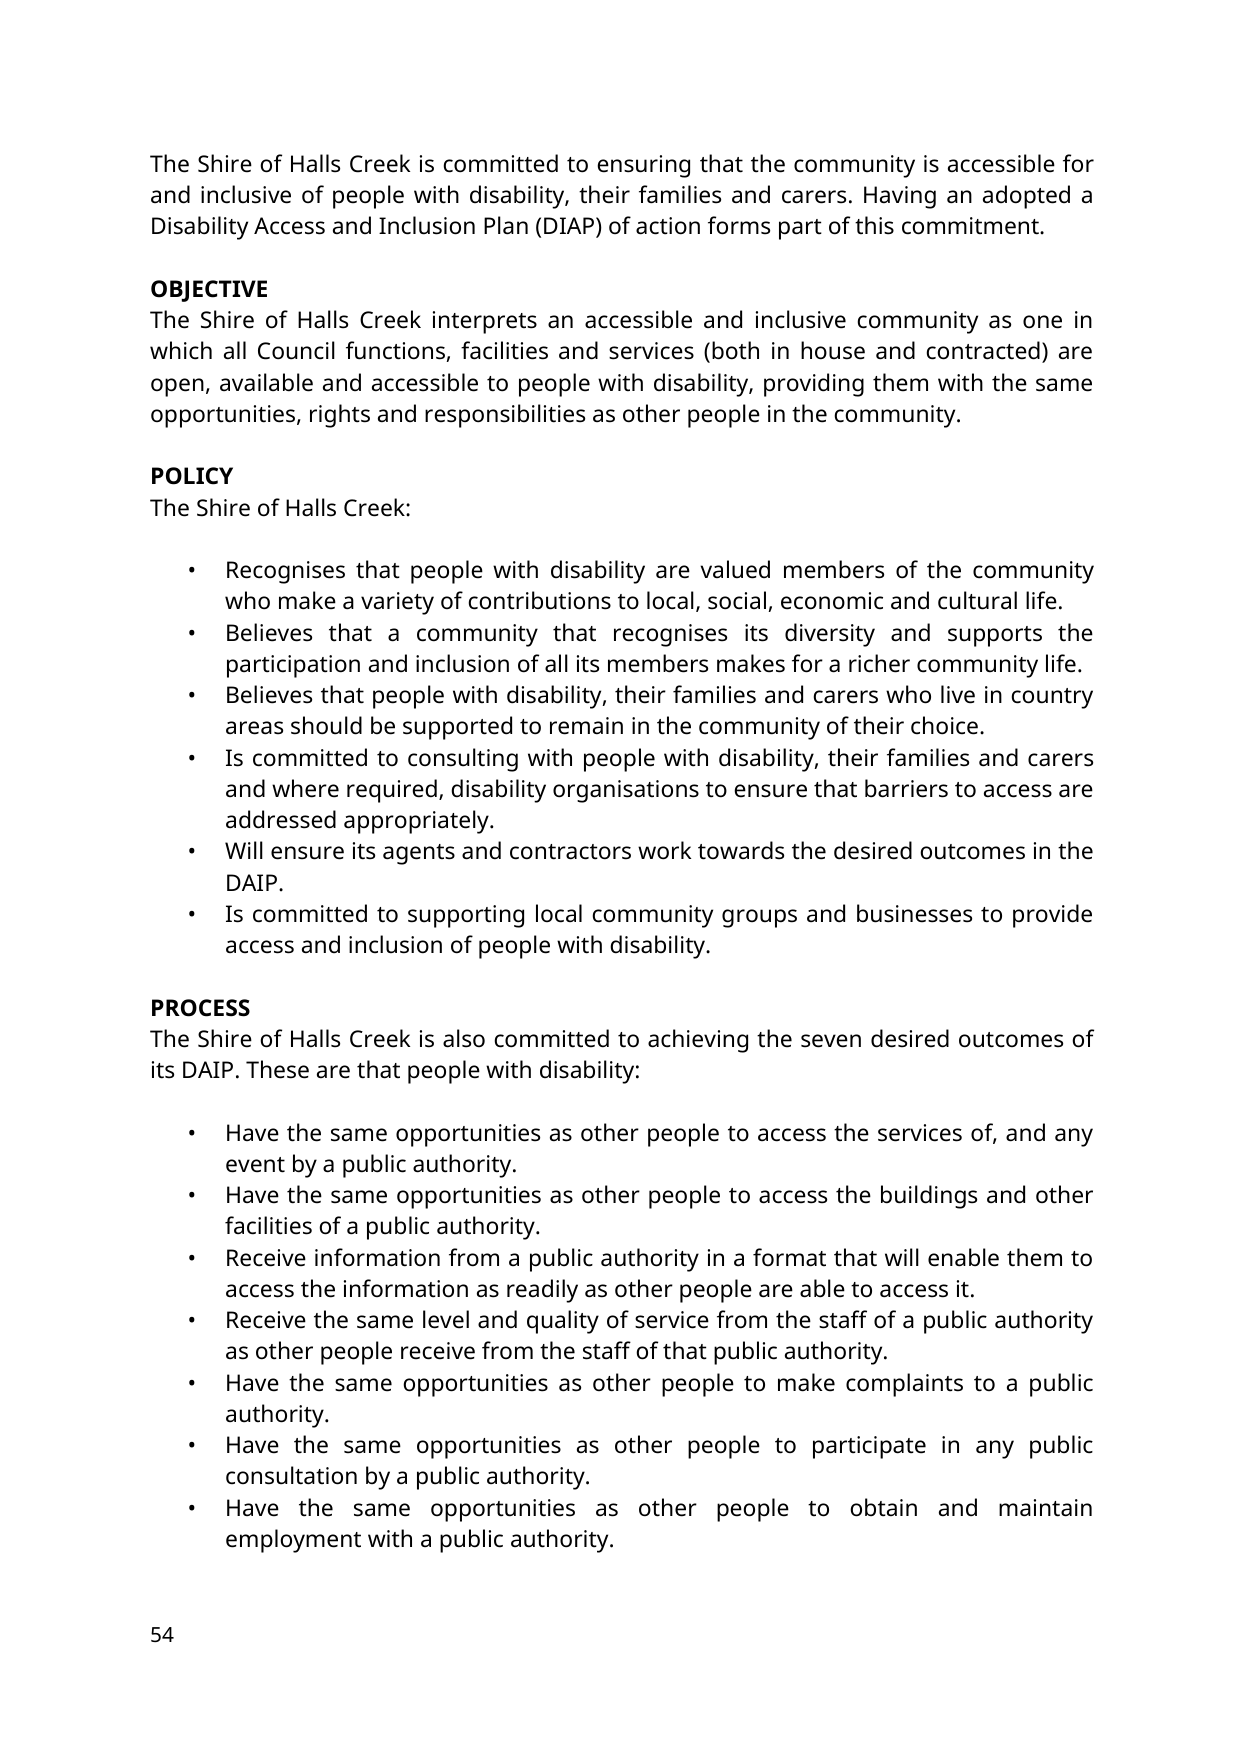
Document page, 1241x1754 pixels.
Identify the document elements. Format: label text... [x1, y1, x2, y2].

text The Shire of Halls Creek is also committed to achieving the seven desired outcomes of its DAIP. These are that people with disability: [150, 1023, 1095, 1085]
text The Shire of Halls Creek is committed to ensuring that the community is accessible for and inclusive of people with disability, their families and carers. Having an adopted a Disability Access and Inclusion Plan (DIAP) of action forms part of this commitment. [150, 148, 1095, 241]
list Have the same opportunities as other people to make complaints to a public authority. [187, 1366, 1095, 1429]
text The Shire of Halls Creek interprets an accessible and inclusive community as one in which all Council functions, facilities and services (both in house and contracted) are open, available and accessible to people with disability, providing them with the same opportunities, rights and responsibilities as other people in the community. [150, 304, 1095, 429]
list Is committed to consulting with people with disability, their families and carers and where required, disability organisations to ensure that barriers to access are addressed appropriately. [187, 741, 1095, 835]
text OBJECTIVE [150, 273, 1095, 304]
list Have the same opportunities as other people to access the services of, and any event by a public authority. [187, 1116, 1095, 1179]
list Recognises that people with disability are valued members of the community who make a variety of contributions to local, social, economic and cultural life. [187, 554, 1095, 616]
text PROCESS [150, 991, 1095, 1023]
list Believes that a community that recognises its diversity and supports the participation and inclusion of all its members makes for a richer community life. [187, 616, 1095, 679]
list Have the same opportunities as other people to access the buildings and other facilities of a public authority. [187, 1179, 1095, 1241]
text POLICY [150, 460, 1095, 491]
list Receive information from a public authority in a format that will enable them to access the information as readily as other people are able to access it. [187, 1241, 1095, 1304]
list Have the same opportunities as other people to obtain and maintain employment with a public authority. [187, 1491, 1095, 1554]
list Have the same opportunities as other people to participate in any public consultation by a public authority. [187, 1429, 1095, 1491]
list Is committed to supporting local community groups and businesses to provide access and inclusion of people with disability. [187, 898, 1095, 960]
text The Shire of Halls Creek: [150, 491, 1095, 523]
list Receive the same level and quality of service from the staff of a public authority as other people receive from the staff of that public authority. [187, 1304, 1095, 1366]
list Will ensure its agents and contractors work towards the desired outcomes in the DAIP. [187, 835, 1095, 898]
list Believes that people with disability, their families and carers who live in country areas should be supported to remain in the community of their choice. [187, 679, 1095, 741]
